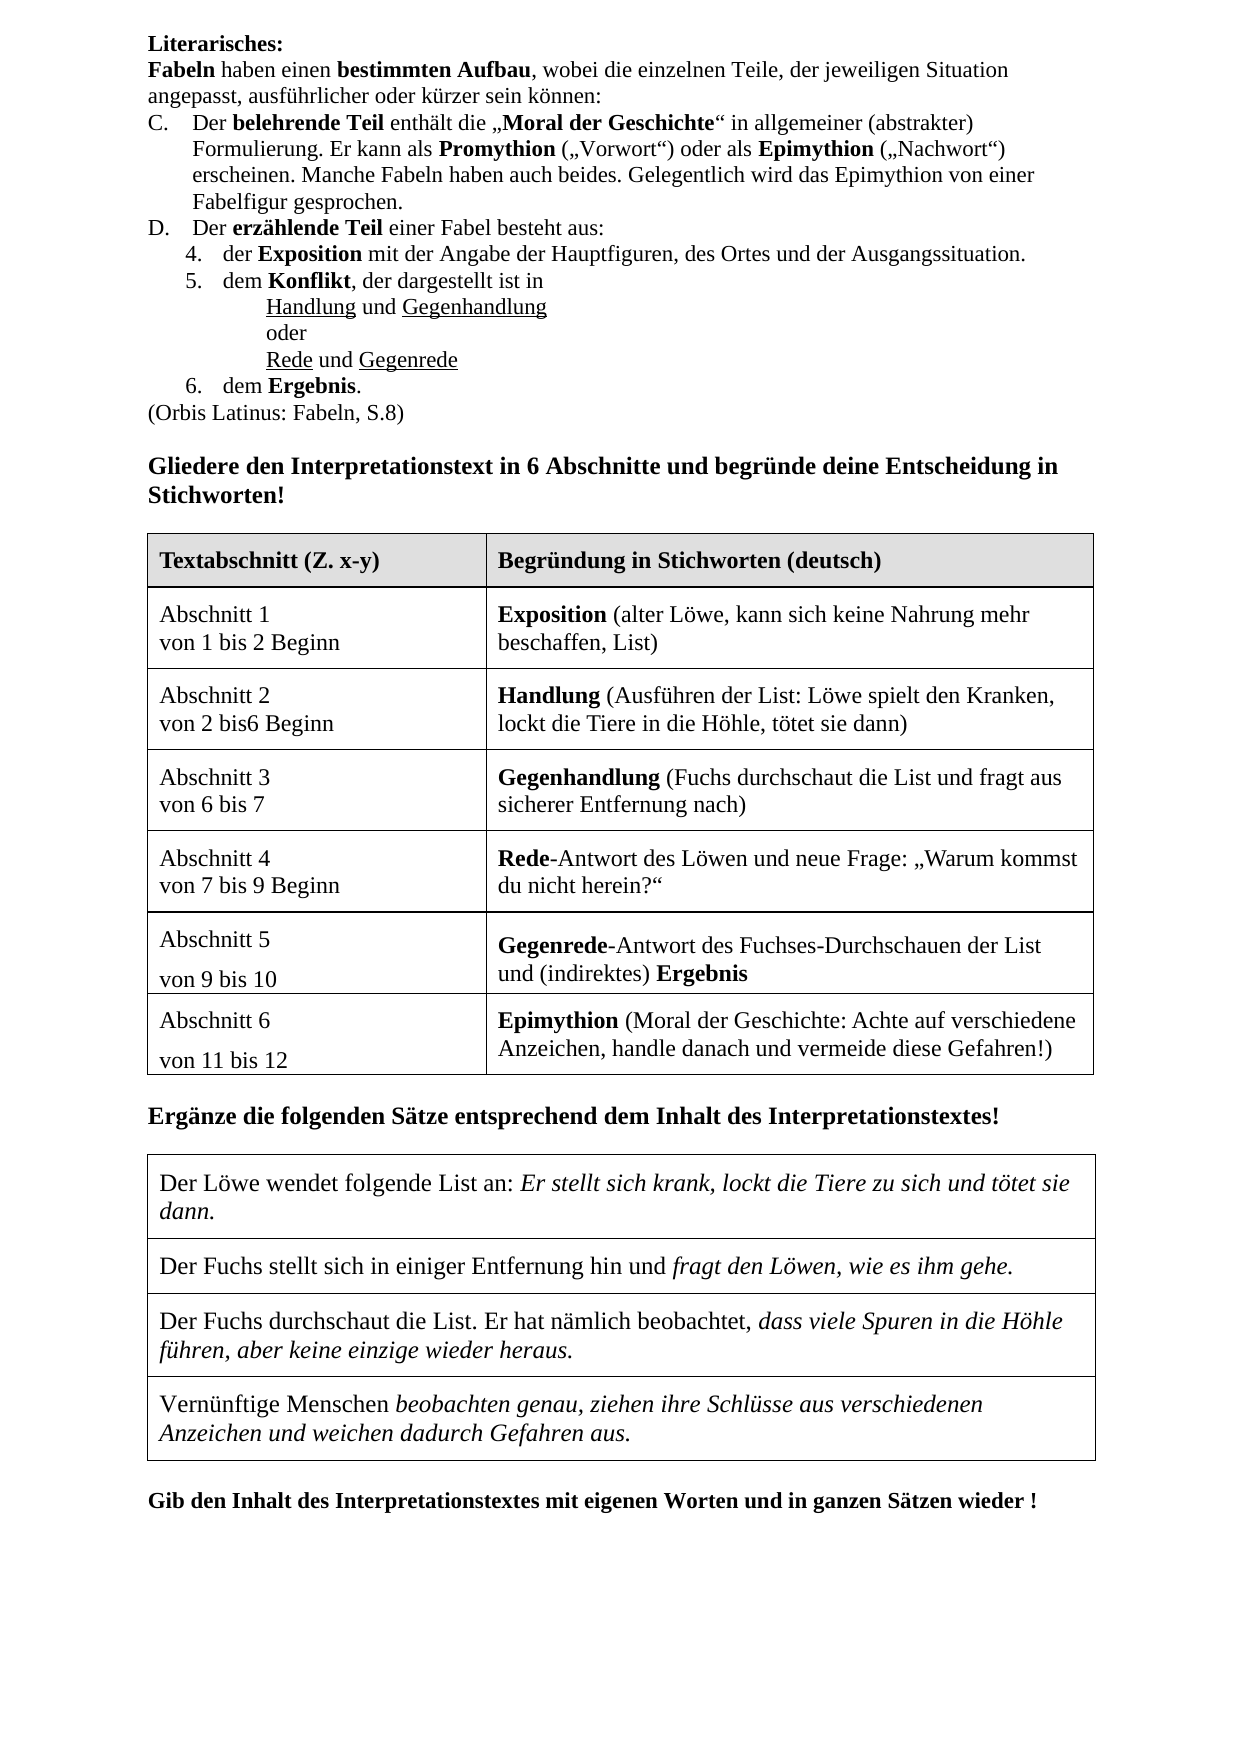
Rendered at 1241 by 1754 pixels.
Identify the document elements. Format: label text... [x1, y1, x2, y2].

text Ergänze die folgenden Sätze entsprechend dem Inhalt des Interpretationstextes! [148, 1101, 1092, 1130]
table_cell Gegenrede-Antwort des Fuchses-Durchschauen der List und (indirektes) Ergebnis [487, 913, 1093, 993]
table_cell Rede-Antwort des Löwen und neue Frage: „Warum kommst du nicht herein?“ [487, 831, 1093, 911]
list dem Konflikt, der dargestellt ist in [185, 267, 1092, 293]
table_header Begründung in Stichworten (deutsch) [487, 534, 1093, 586]
table_cell Abschnitt 3 von 6 bis 7 [148, 750, 486, 830]
table_cell Vernünftige Menschen beobachten genau, ziehen ihre Schlüsse aus verschiedenen Anzeichen und weichen dadurch Gefahren aus. [148, 1377, 1095, 1459]
table_cell Exposition (alter Löwe, kann sich keine Nahrung mehr beschaffen, List) [487, 588, 1093, 668]
table_cell Abschnitt 5 von 9 bis 10 [148, 913, 486, 993]
text Literarisches: [148, 29, 1092, 56]
text Gib den Inhalt des Interpretationstextes mit eigenen Worten und in ganzen Sätzen wieder ! [148, 1487, 1092, 1513]
text Rede und Gegenrede [266, 346, 1092, 372]
text Fabeln haben einen bestimmten Aufbau, wobei die einzelnen Teile, der jeweiligen Situation angepasst, ausführlicher oder kürzer sein können: [148, 56, 1092, 109]
text (Orbis Latinus: Fabeln, S.8) [148, 398, 1092, 425]
table_cell Epimythion (Moral der Geschichte: Achte auf verschiedene Anzeichen, handle danach und vermeide diese Gefahren!) [487, 994, 1093, 1074]
table_header Der Löwe wendet folgende List an: Er stellt sich krank, lockt die Tiere zu sich und tötet sie dann. [148, 1155, 1095, 1238]
table_cell Abschnitt 1 von 1 bis 2 Beginn [148, 588, 486, 668]
text oder [266, 319, 1092, 346]
table_header Textabschnitt (Z. x-y) [148, 534, 486, 586]
table_cell Der Fuchs durchschaut die List. Er hat nämlich beobachtet, dass viele Spuren in die Höhle führen, aber keine einzige wieder heraus. [148, 1294, 1095, 1376]
table_cell Der Fuchs stellt sich in einiger Entfernung hin und fragt den Löwen, wie es ihm gehe. [148, 1239, 1095, 1292]
text Gliedere den Interpretationstext in 6 Abschnitte und begründe deine Entscheidung in Stichworten! [148, 451, 1092, 509]
table_cell Abschnitt 4 von 7 bis 9 Beginn [148, 831, 486, 911]
table_cell Abschnitt 6 von 11 bis 12 [148, 994, 486, 1074]
table_cell Gegenhandlung (Fuchs durchschaut die List und fragt aus sicherer Entfernung nach) [487, 750, 1093, 830]
text Handlung und Gegenhandlung [266, 293, 1092, 319]
list der Exposition mit der Angabe der Hauptfiguren, des Ortes und der Ausgangssituation. [185, 240, 1092, 267]
list Der belehrende Teil enthält die „Moral der Geschichte“ in allgemeiner (abstrakter) Formulierung. Er kann als Promythion („Vorwort“) oder als Epimythion („Nachwort“) erscheinen. Manche Fabeln haben auch beides. Gelegentlich wird das Epimythion von einer Fabelfigur gesprochen. [148, 109, 1092, 214]
list dem Ergebnis. [185, 372, 1092, 398]
table_cell Abschnitt 2 von 2 bis6 Beginn [148, 669, 486, 749]
table_cell Handlung (Ausführen der List: Löwe spielt den Kranken, lockt die Tiere in die Höhle, tötet sie dann) [487, 669, 1093, 749]
list Der erzählende Teil einer Fabel besteht aus: [148, 214, 1092, 240]
